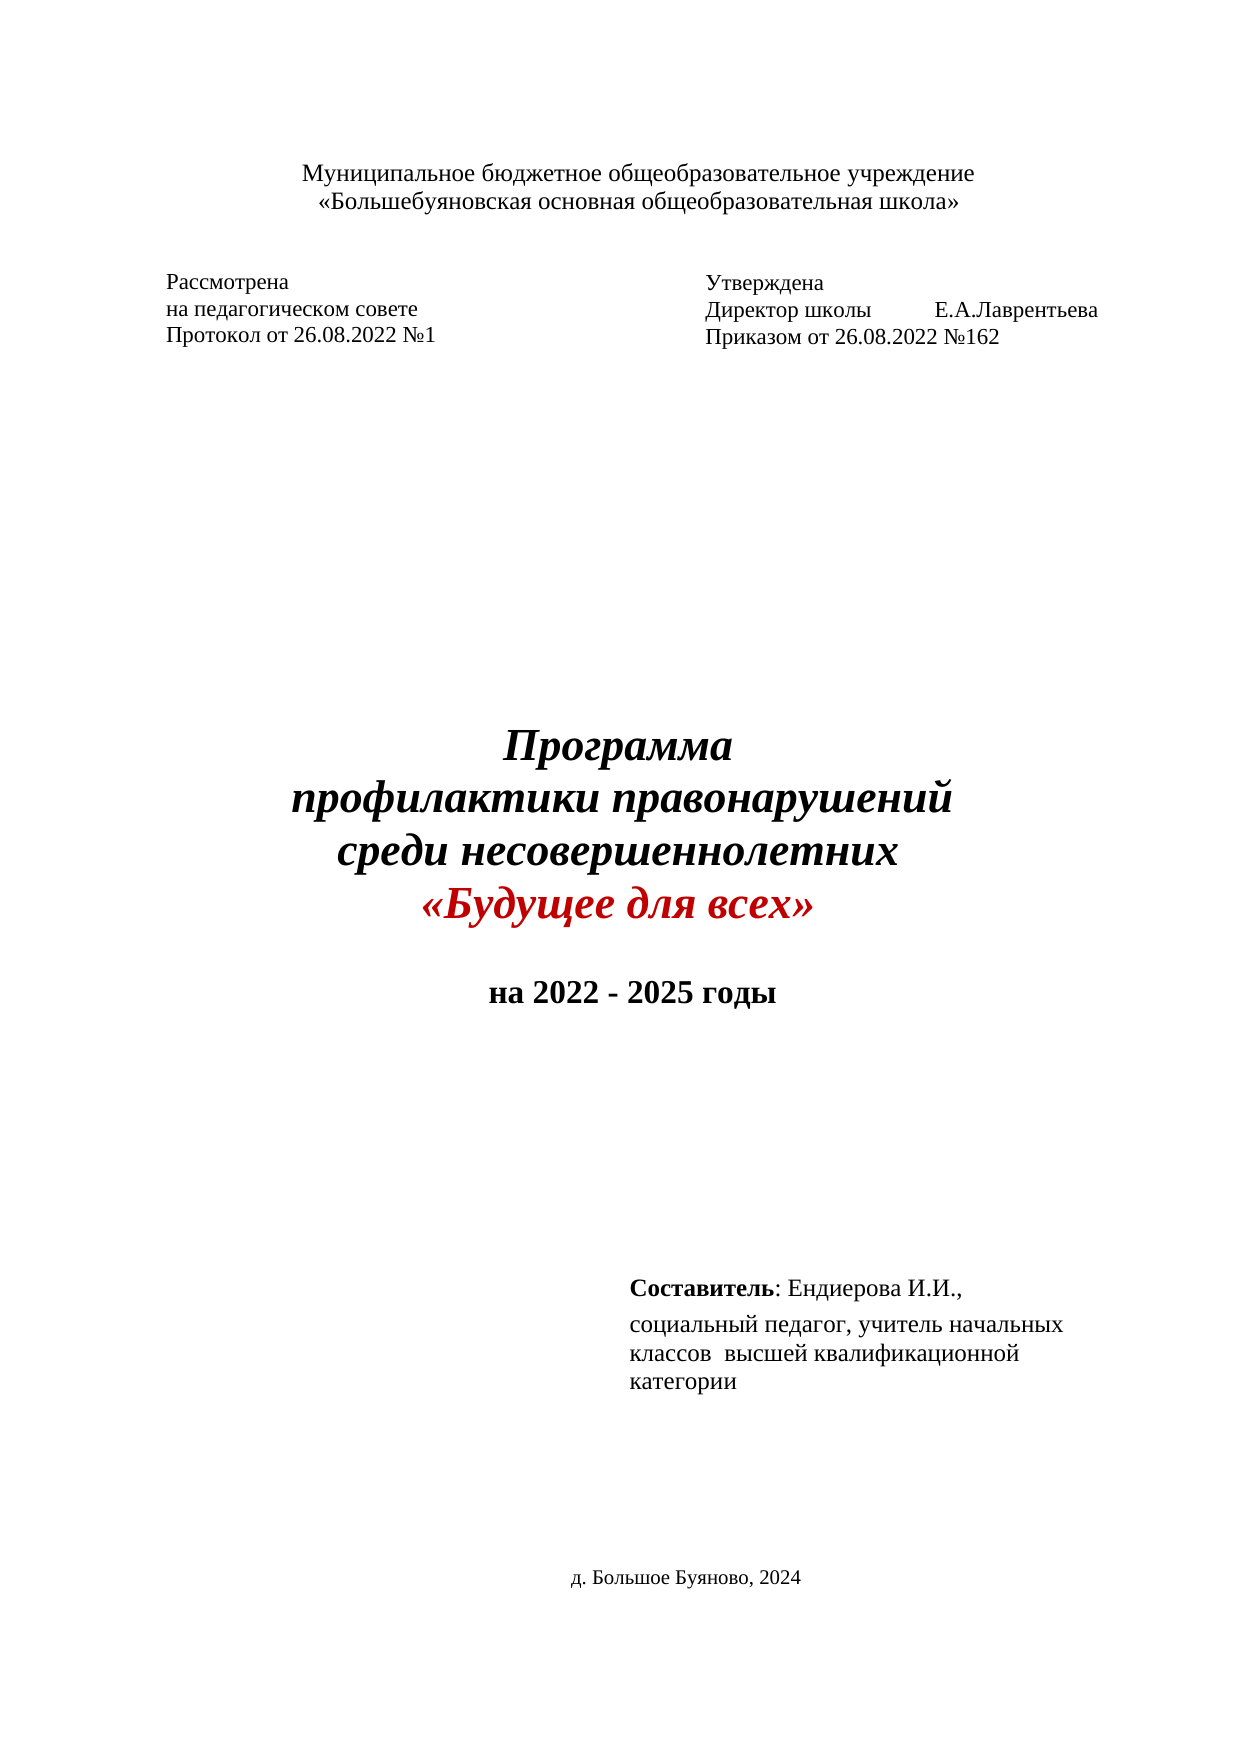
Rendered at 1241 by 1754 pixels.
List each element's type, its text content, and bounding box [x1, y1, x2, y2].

text «Будущее для всех» [112, 876, 1128, 928]
text «Большебуяновская основная общеобразовательная школа» [292, 186, 985, 215]
text Программа [112, 717, 1128, 770]
text Составитель: Ендиерова И.И., [629, 1273, 1122, 1301]
text д. Большое Буяново, 2024 [112, 1565, 973, 1589]
table_header Утверждена Директор школы Е.А.Лаврентьева Приказом от 26.08.2022 №162 [614, 239, 1101, 353]
table_header Рассмотрена на педагогическом совете Протокол от 26.08.2022 №1 [145, 239, 614, 353]
text на 2022 - 2025 годы [292, 972, 973, 1011]
text социальный педагог, учитель начальных классов высшей квалификационной категории [629, 1309, 1122, 1395]
text среди несовершеннолетних [112, 823, 1128, 876]
text Муниципальное бюджетное общеобразовательное учреждение [292, 158, 984, 186]
text профилактики правонарушений [112, 770, 1128, 823]
